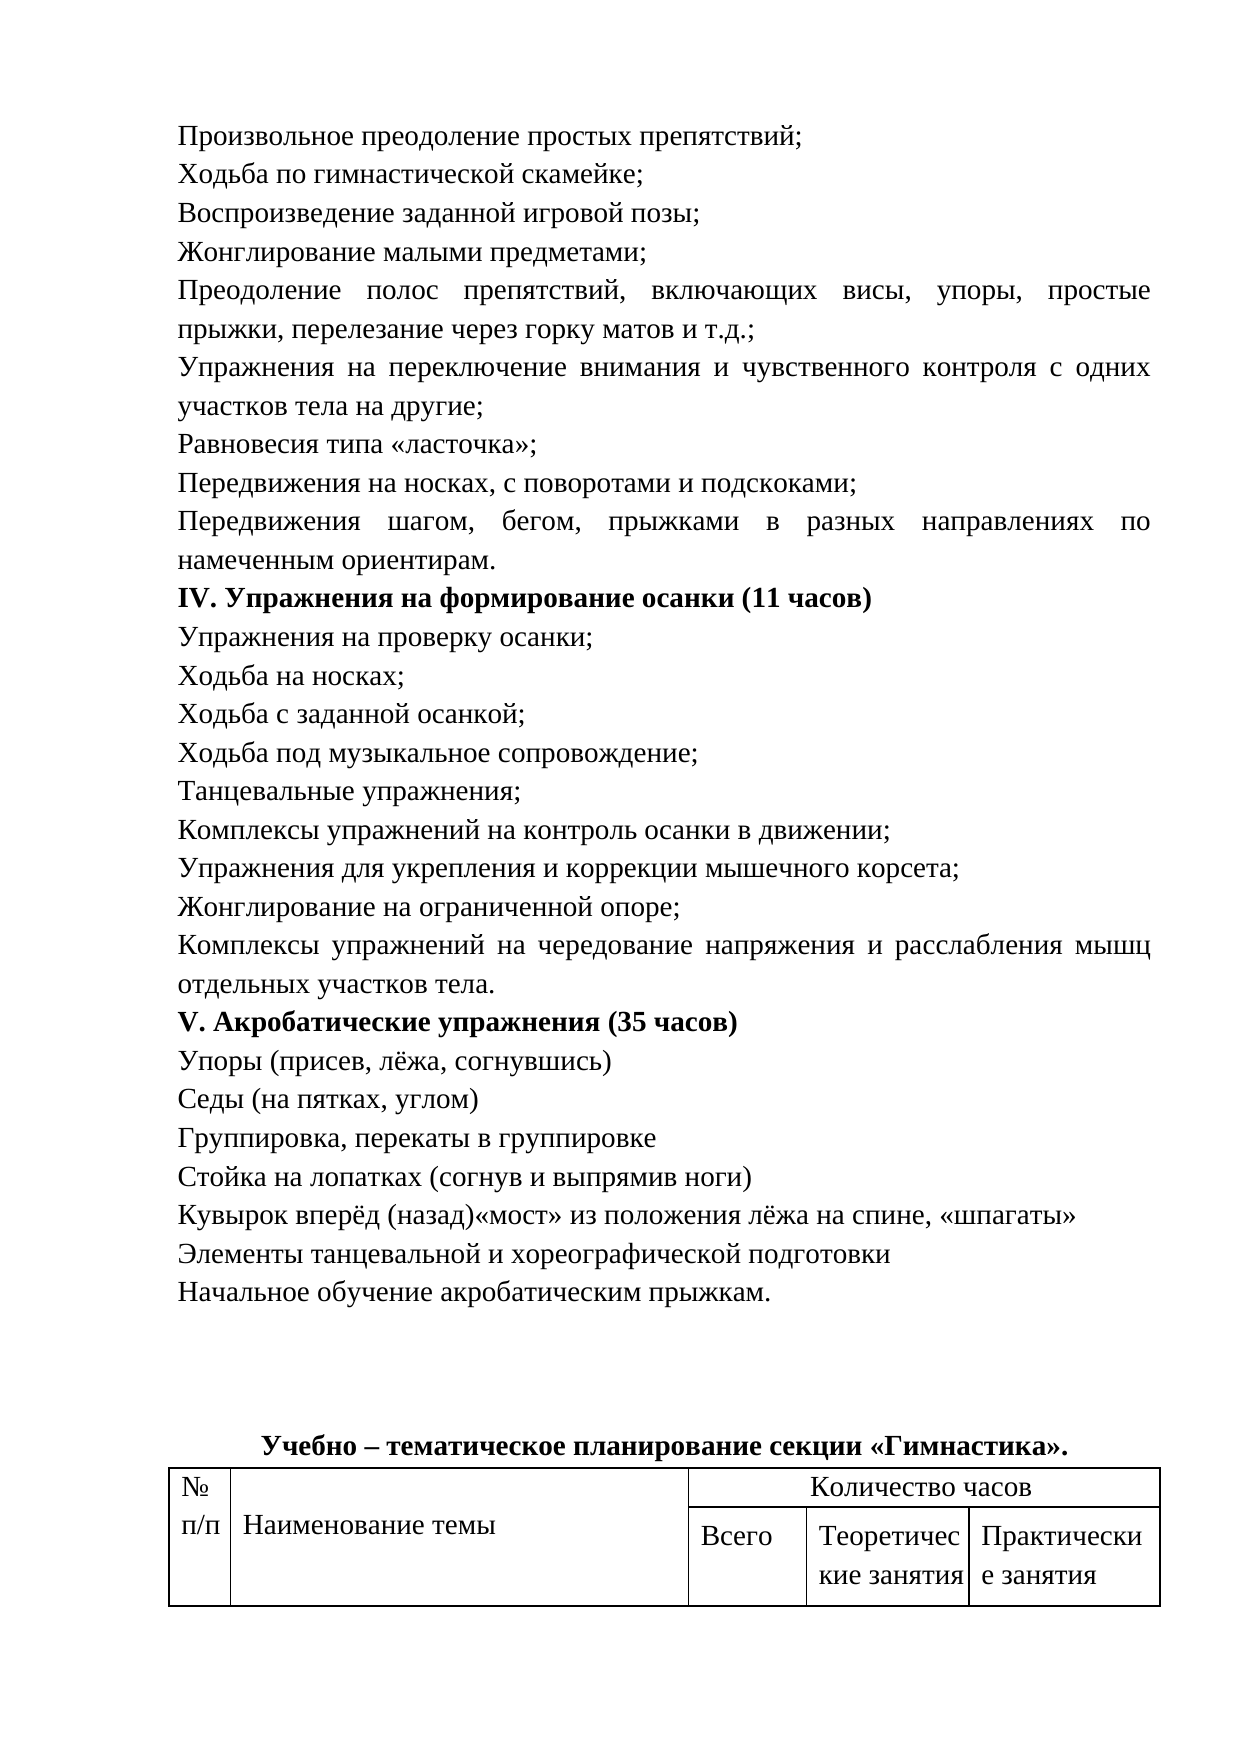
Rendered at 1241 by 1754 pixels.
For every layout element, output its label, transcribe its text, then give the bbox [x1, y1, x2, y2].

text Ходьба под музыкальное сопровождение; [177, 735, 1152, 768]
text Учебно – тематическое планирование секции «Гимнастика». [177, 1428, 1152, 1462]
text Упражнения на проверку осанки; [177, 619, 1152, 653]
text Упражнения для укрепления и коррекции мышечного корсета; [177, 850, 1152, 884]
text IV. Упражнения на формирование осанки (11 часов) [177, 581, 1152, 614]
text Равновесия типа «ласточка»; [177, 426, 1152, 460]
text Ходьба по гимнастической скамейке; [177, 157, 1152, 190]
text Жонглирование малыми предметами; [177, 234, 1152, 267]
table_header Наименование темы [231, 1469, 688, 1605]
text Упоры (присев, лёжа, согнувшись) [177, 1043, 1152, 1077]
text Кувырок вперёд (назад)«мост» из положения лёжа на спине, «шпагаты» [177, 1197, 1152, 1231]
text Элементы танцевальной и хореографической подготовки [177, 1236, 1152, 1269]
text Ходьба на носках; [177, 658, 1152, 691]
text Начальное обучение акробатическим прыжкам. [177, 1274, 1152, 1308]
text Ходьба с заданной осанкой; [177, 696, 1152, 730]
table_cell Всего [689, 1508, 806, 1605]
text Комплексы упражнений на контроль осанки в движении; [177, 812, 1152, 845]
text Жонглирование на ограниченной опоре; [177, 889, 1152, 922]
text V. Акробатические упражнения (35 часов) [177, 1004, 1152, 1038]
text Танцевальные упражнения; [177, 773, 1152, 807]
table_header № п/п [170, 1469, 230, 1605]
text Упражнения на переключение внимания и чувственного контроля с одних участков тела на другие; [177, 349, 1152, 421]
text Передвижения шагом, бегом, прыжками в разных направлениях по намеченным ориентирам. [177, 503, 1152, 576]
text Стойка на лопатках (согнув и выпрямив ноги) [177, 1159, 1152, 1192]
text Группировка, перекаты в группировке [177, 1120, 1152, 1154]
table_cell Практические занятия [970, 1508, 1159, 1605]
table_header Количество часов [689, 1469, 1159, 1506]
text Воспроизведение заданной игровой позы; [177, 195, 1152, 229]
text Преодоление полос препятствий, включающих висы, упоры, простые прыжки, перелезание через горку матов и т.д.; [177, 272, 1152, 344]
text Комплексы упражнений на чередование напряжения и расслабления мышц отдельных участков тела. [177, 927, 1152, 999]
text Передвижения на носках, с поворотами и подскоками; [177, 465, 1152, 498]
text Произвольное преодоление простых препятствий; [177, 118, 1152, 152]
table_cell Теоретические занятия [807, 1508, 968, 1605]
text Седы (на пятках, углом) [177, 1082, 1152, 1115]
